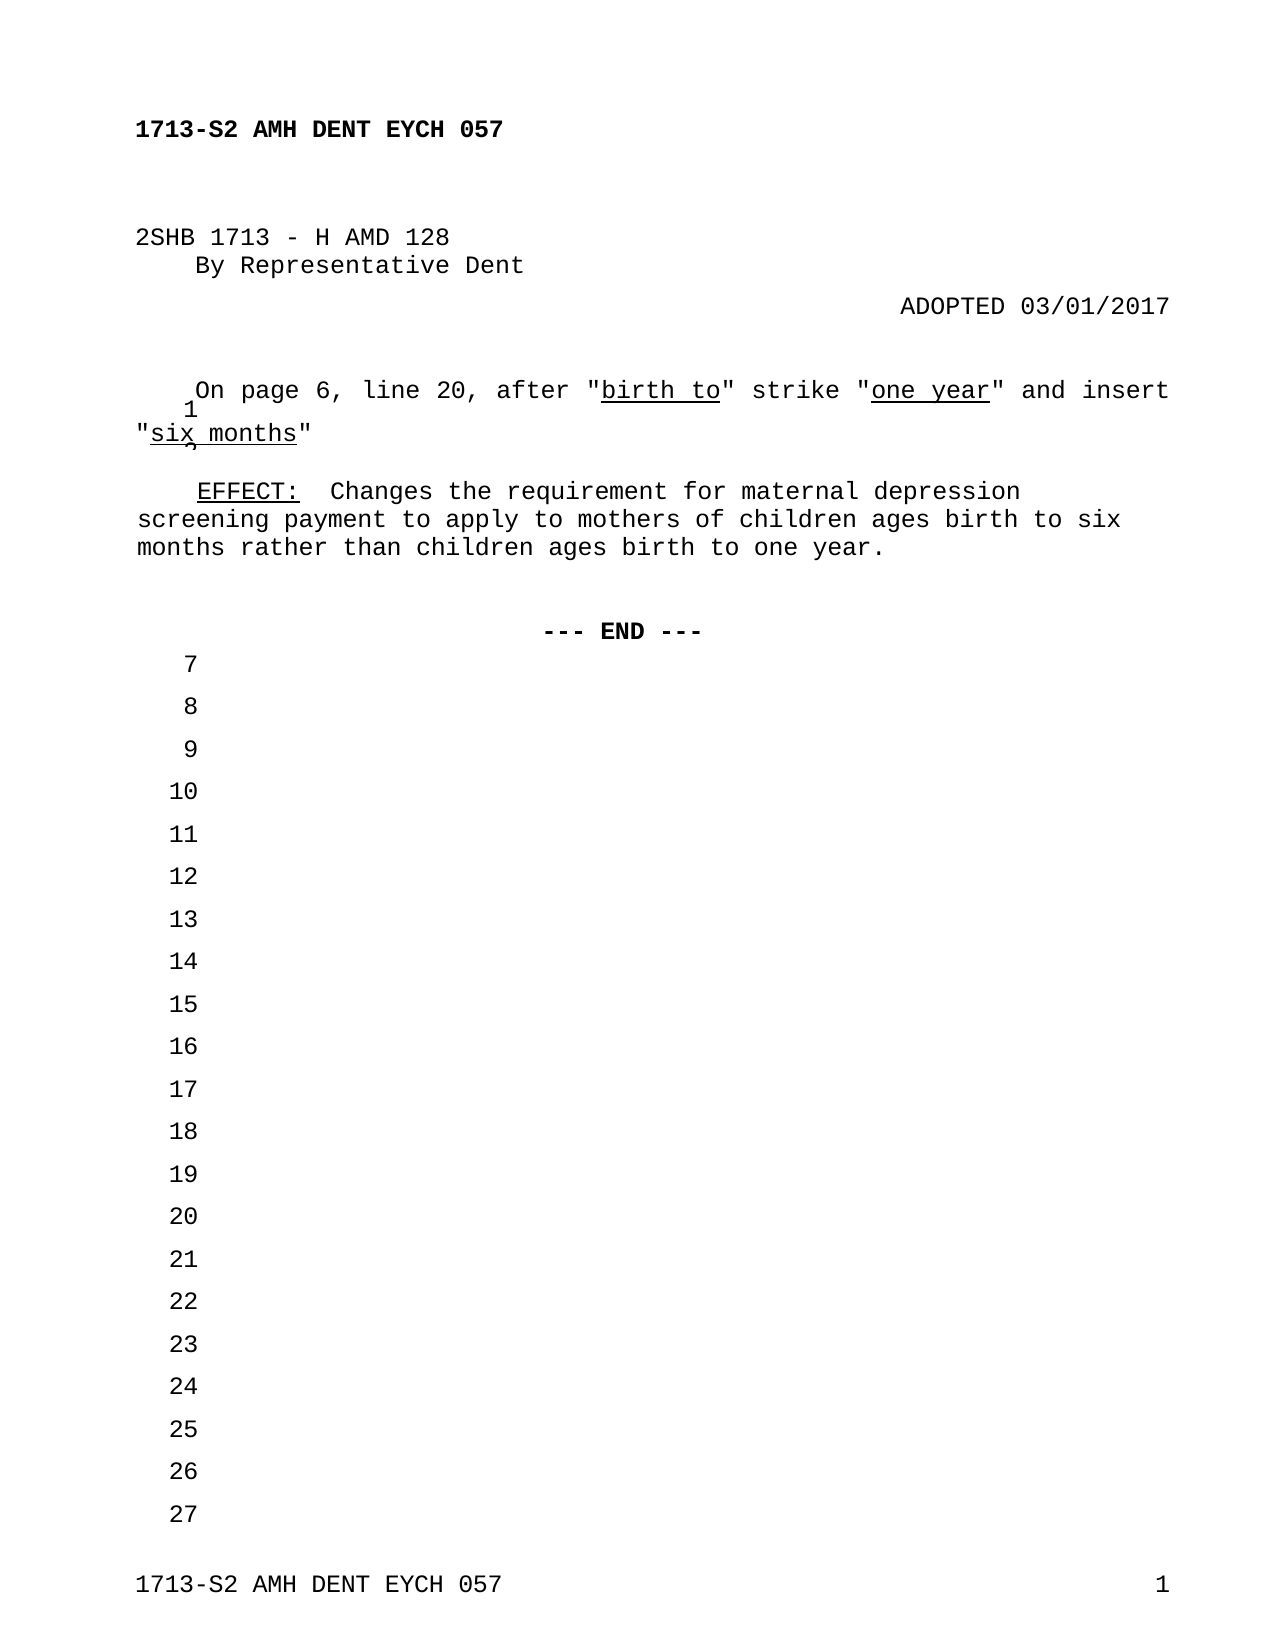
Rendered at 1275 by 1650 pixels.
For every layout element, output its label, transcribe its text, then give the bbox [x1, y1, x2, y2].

text --- END --- [75, 606, 1170, 648]
text - [135, 224, 1170, 252]
text On page 6, line 20, after "birth to" strike "one year" and insert "six months" [135, 365, 1170, 450]
